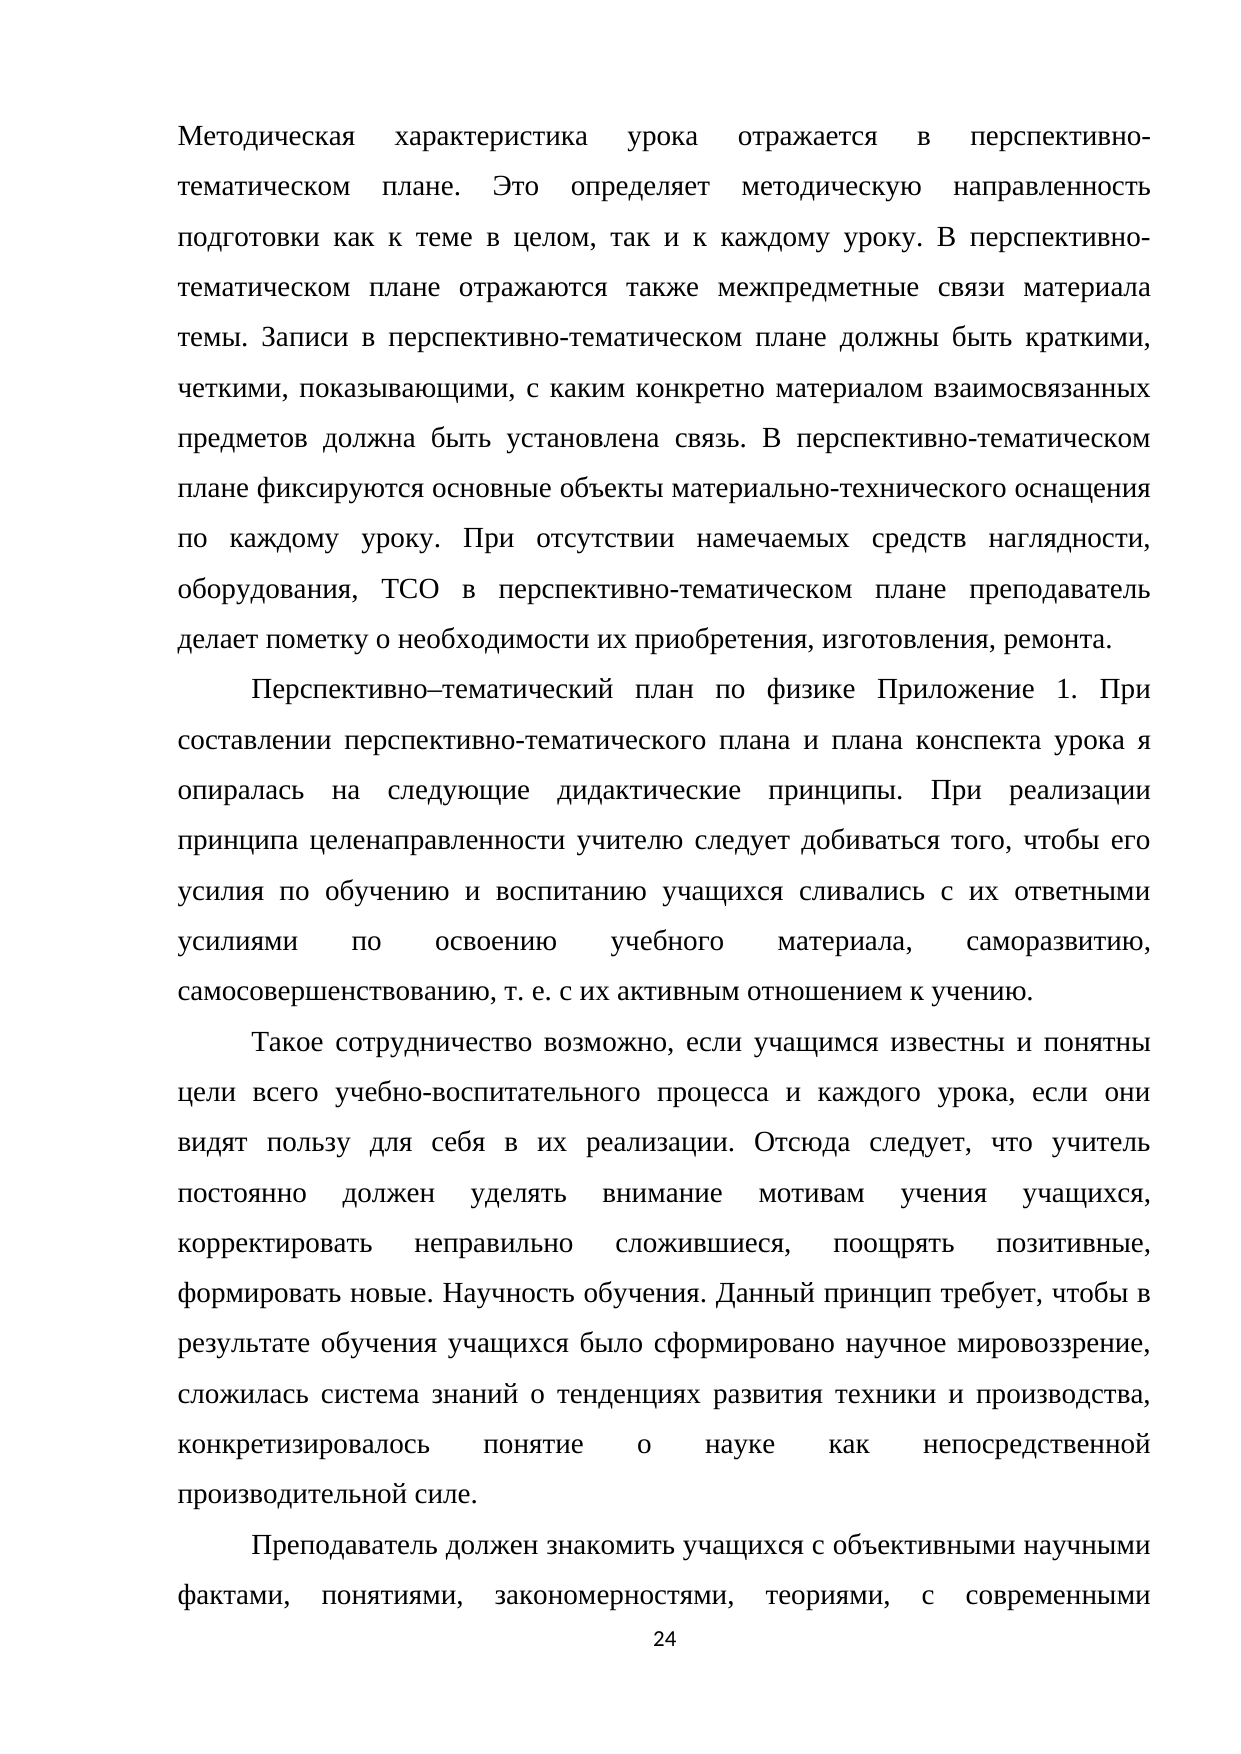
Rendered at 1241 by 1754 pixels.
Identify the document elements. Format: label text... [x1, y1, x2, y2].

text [177, 1527, 1152, 1611]
text Такое сотрудничество возможно, если учащимся известны и понятны цели всего учебно-воспитательного процесса и каждого урока, если они видят пользу для себя в их реализации. Отсюда следует, что учитель постоянно должен уделять внимание мотивам учения учащихся, корректировать неправильно сложившиеся, поощрять позитивные, формировать новые. Научность обучения. Данный принцип требует, чтобы в результате обучения учащихся было сформировано научное мировоззрение, сложилась система знаний о тенденциях развития техники и производства, конкретизировалось понятие о науке как непосредственной производительной силе. [177, 1024, 1152, 1510]
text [177, 118, 1152, 655]
text Перспективно–тематический план по физике Приложение 1. При составлении перспективно-тематического плана и плана конспекта урока я опиралась на следующие дидактические принципы. При реализации принципа целенаправленности учителю следует добиваться того, чтобы его усилия по обучению и воспитанию учащихся сливались с их ответными усилиями по освоению учебного материала, саморазвитию, самосовершенствованию, т. е. с их активным отношением к учению. [177, 672, 1152, 1007]
